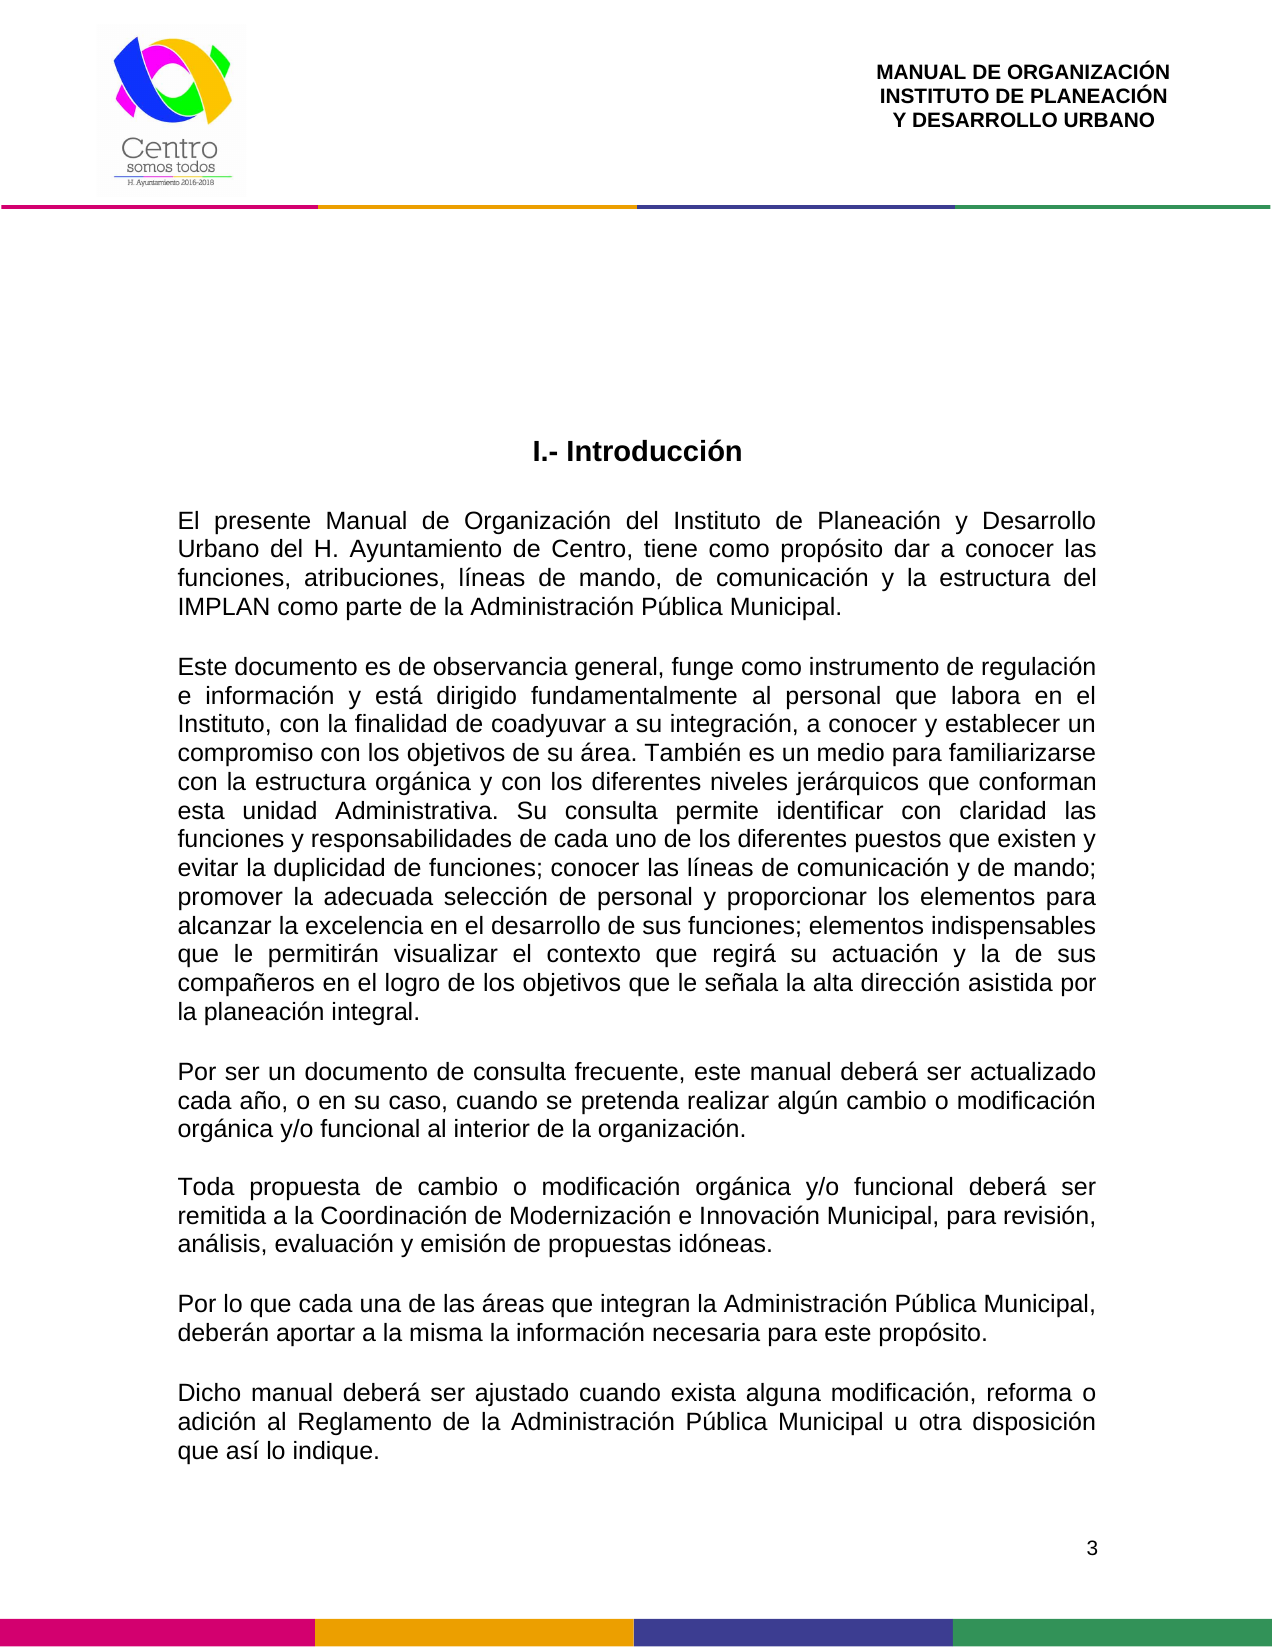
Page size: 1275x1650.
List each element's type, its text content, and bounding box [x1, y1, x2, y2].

text I.- Introducción [177, 434, 1098, 468]
text Este documento es de observancia general, funge como instrumento de regulación e información y está dirigido fundamentalmente al personal que labora en el Instituto, con la finalidad de coadyuvar a su integración, a conocer y establecer un compromiso con los objetivos de su área. También es un medio para familiarizarse con la estructura orgánica y con los diferentes niveles jerárquicos que conforman esta unidad Administrativa. Su consulta permite identificar con claridad las funciones y responsabilidades de cada uno de los diferentes puestos que existen y evitar la duplicidad de funciones; conocer las líneas de comunicación y de mando; promover la adecuada selección de personal y proporcionar los elementos para alcanzar la excelencia en el desarrollo de sus funciones; elementos indispensables que le permitirán visualizar el contexto que regirá su actuación y la de sus compañeros en el logro de los objetivos que le señala la alta dirección asistida por la planeación integral. [177, 652, 1098, 1026]
picture [0, 205, 1271, 209]
text Por lo que cada una de las áreas que integran la Administración Pública Municipal, deberán aportar a la misma la información necesaria para este propósito. [177, 1289, 1098, 1347]
text Toda propuesta de cambio o modificación orgánica y/o funcional deberá ser remitida a la Coordinación de Modernización e Innovación Municipal, para revisión, análisis, evaluación y emisión de propuestas idóneas. [177, 1172, 1098, 1258]
picture [96, 24, 247, 197]
text El presente Manual de Organización del Instituto de Planeación y Desarrollo Urbano del H. Ayuntamiento de Centro, tiene como propósito dar a conocer las funciones, atribuciones, líneas de mando, de comunicación y la estructura del IMPLAN como parte de la Administración Pública Municipal. [177, 506, 1098, 621]
text Dicho manual deberá ser ajustado cuando exista alguna modificación, reforma o adición al Reglamento de la Administración Pública Municipal u otra disposición que así lo indique. [177, 1378, 1098, 1464]
text Por ser un documento de consulta frecuente, este manual deberá ser actualizado cada año, o en su caso, cuando se pretenda realizar algún cambio o modificación orgánica y/o funcional al interior de la organización. [177, 1057, 1098, 1143]
